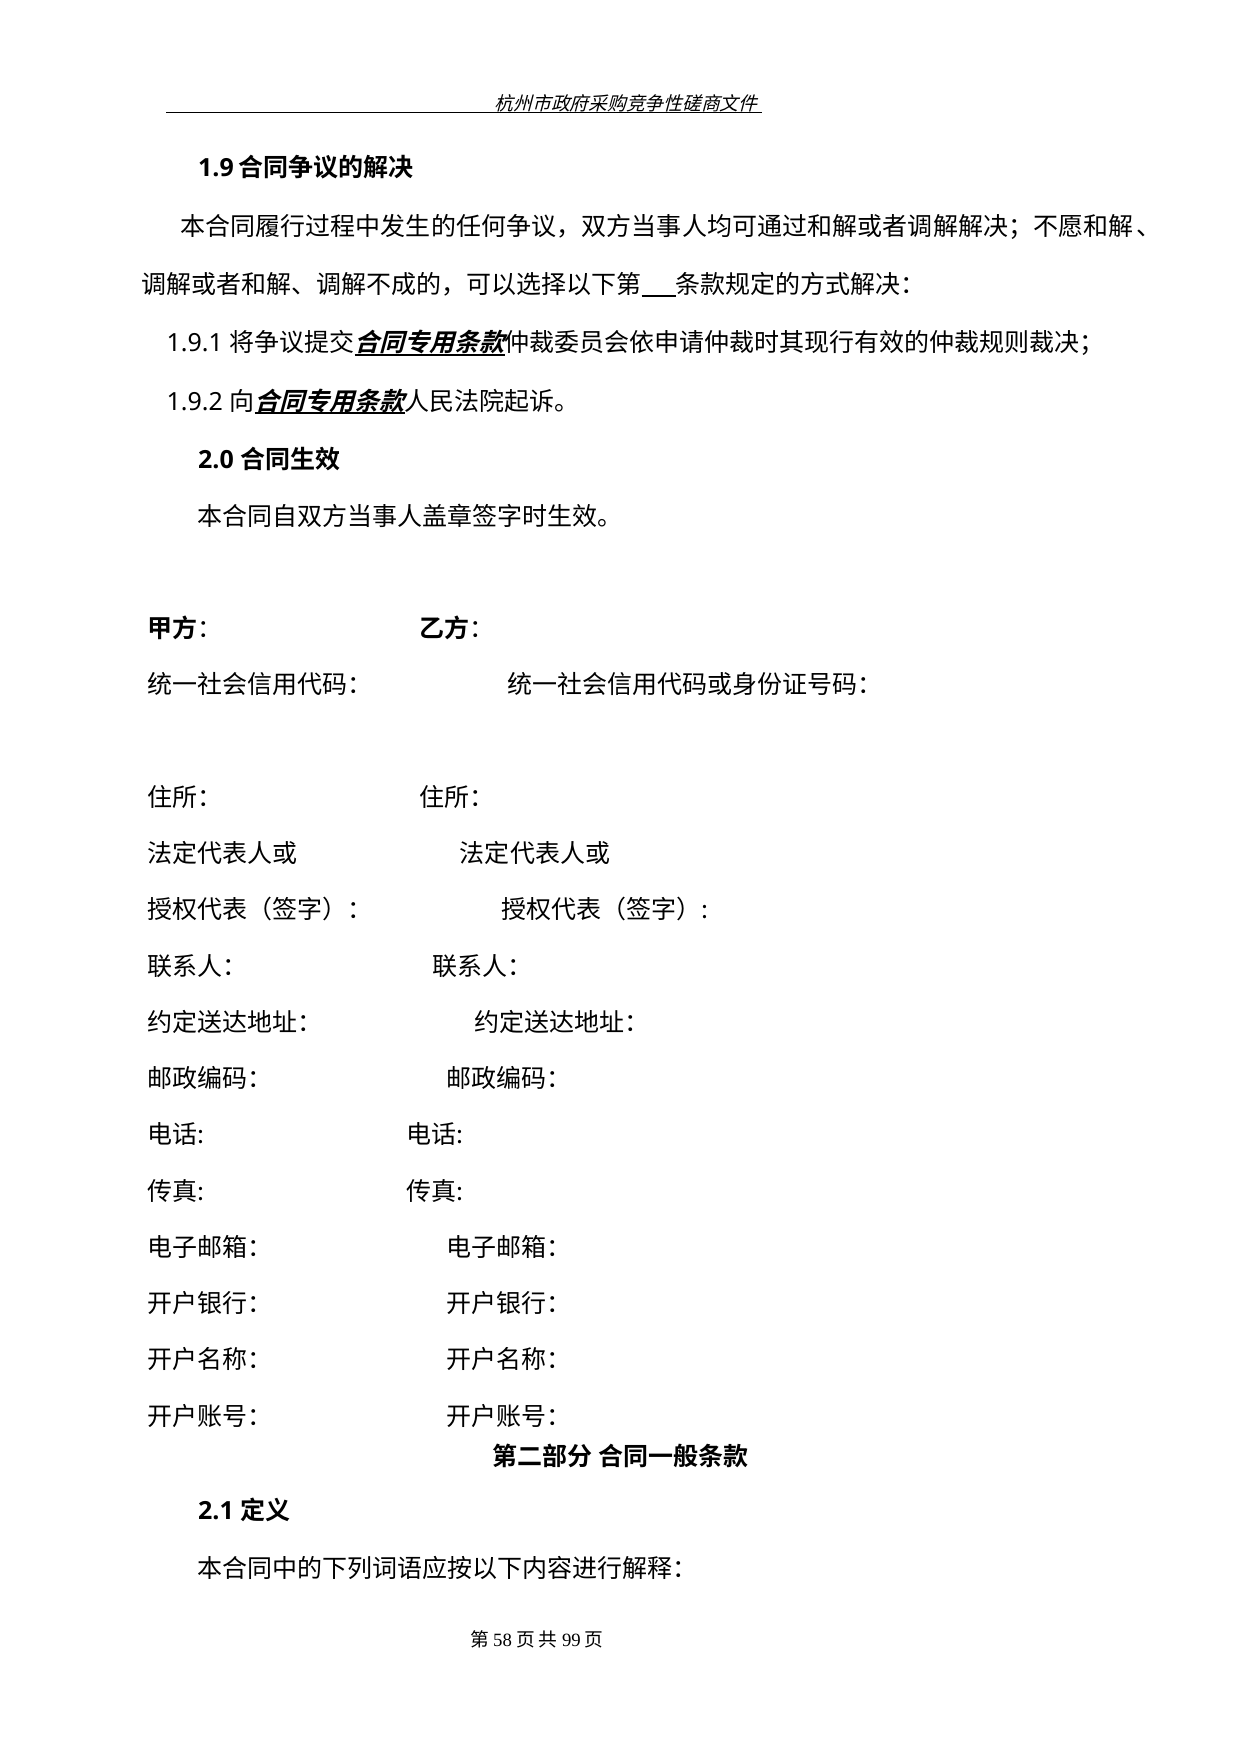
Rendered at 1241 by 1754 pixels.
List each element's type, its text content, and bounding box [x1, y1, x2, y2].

text 甲方： 乙方： [148, 592, 1092, 649]
text 本合同中的下列词语应按以下内容进行解释： [148, 1531, 1092, 1589]
text 1.9.2 向合同专用条款人民法院起诉。 [104, 363, 1136, 422]
text 邮政编码： 邮政编码： [148, 1042, 1092, 1099]
text 授权代表（签字）： 授权代表（签字）: [148, 874, 1092, 930]
text 2.0 合同生效 [148, 422, 1092, 480]
text 电话: 电话: [148, 1099, 1092, 1155]
text 第二部分 合同一般条款 [148, 1436, 1092, 1472]
text 本合同自双方当事人盖章签字时生效。 [148, 480, 1092, 536]
text 法定代表人或 法定代表人或 [148, 817, 1092, 874]
text 住所： 住所： [148, 761, 1092, 817]
text 联系人： 联系人： [148, 930, 1092, 986]
text 统一社会信用代码： 统一社会信用代码或身份证号码： [148, 649, 1092, 705]
text 电子邮箱： 电子邮箱： [148, 1211, 1092, 1267]
text 传真: 传真: [148, 1155, 1092, 1211]
text 1.9合同争议的解决 [148, 130, 1092, 188]
text 开户账号： 开户账号： [148, 1380, 1092, 1436]
text 约定送达地址： 约定送达地址： [148, 986, 1092, 1042]
text 开户银行： 开户银行： [148, 1267, 1092, 1324]
text 开户名称： 开户名称： [148, 1324, 1092, 1380]
text 2.1 定义 [148, 1472, 1092, 1531]
text 本合同履行过程中发生的任何争议，双方当事人均可通过和解或者调解解决；不愿和解、调解或者和解、调解不成的，可以选择以下第 条款规定的方式解决： [141, 188, 1136, 305]
text 1.9.1 将争议提交合同专用条款仲裁委员会依申请仲裁时其现行有效的仲裁规则裁决； [104, 305, 1136, 363]
